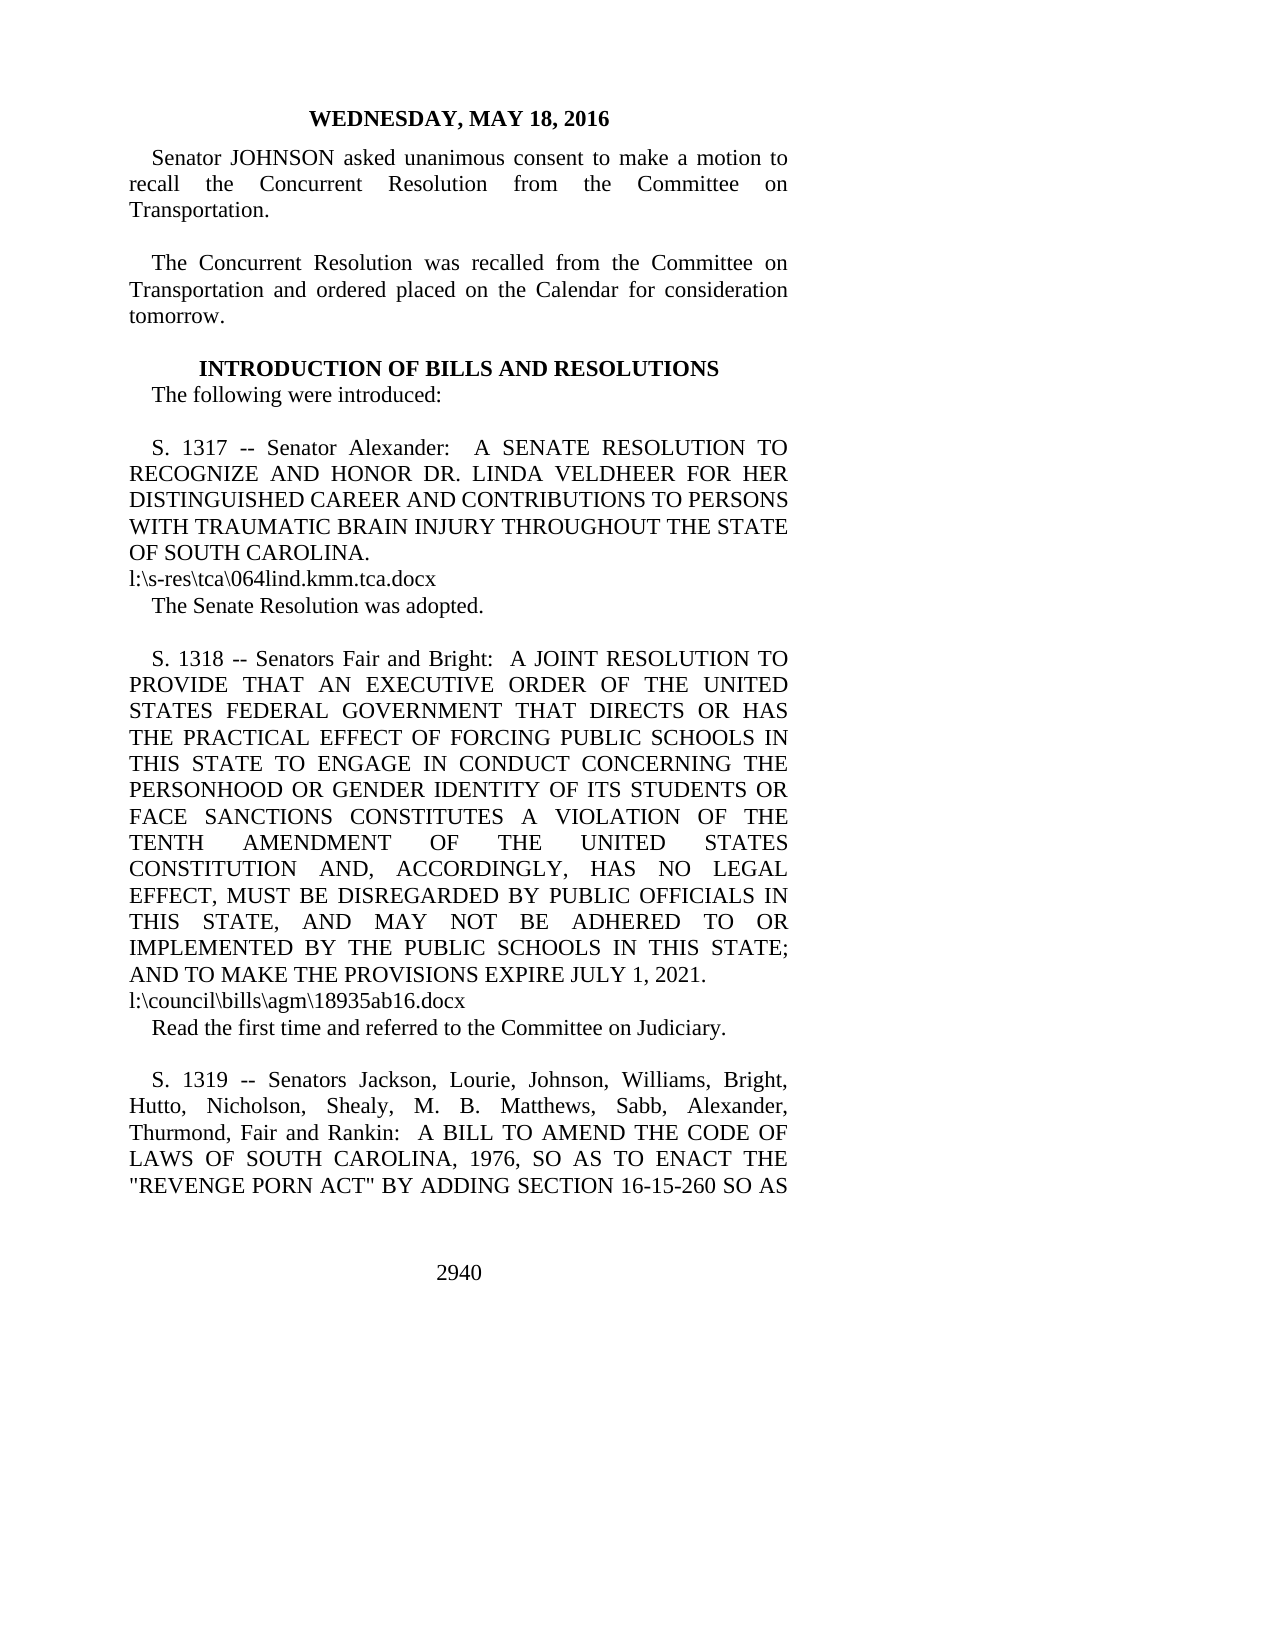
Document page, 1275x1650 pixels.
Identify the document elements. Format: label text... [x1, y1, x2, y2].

text S. 1318 -- Senators Fair and Bright: A JOINT RESOLUTION TO PROVIDE THAT AN EXECUTIVE ORDER OF THE UNITED STATES FEDERAL GOVERNMENT THAT DIRECTS OR HAS THE PRACTICAL EFFECT OF FORCING PUBLIC SCHOOLS IN THIS STATE TO ENGAGE IN CONDUCT CONCERNING THE PERSONHOOD OR GENDER IDENTITY OF ITS STUDENTS OR FACE SANCTIONS CONSTITUTES A VIOLATION OF THE TENTH AMENDMENT OF THE UNITED STATES CONSTITUTION AND, ACCORDINGLY, HAS NO LEGAL EFFECT, MUST BE DISREGARDED BY PUBLIC OFFICIALS IN THIS STATE, AND MAY NOT BE ADHERED TO OR IMPLEMENTED BY THE PUBLIC SCHOOLS IN THIS STATE; AND TO MAKE THE PROVISIONS EXPIRE JULY 1, 2021. [129, 644, 789, 987]
text The Concurrent Resolution was recalled from the Committee on Transportation and ordered placed on the Calendar for consideration tomorrow. [129, 249, 789, 328]
text The following were introduced: [129, 381, 789, 407]
text Read the first time and referred to the Committee on Judiciary. [129, 1013, 789, 1040]
text l:\s-res\tca\064lind.kmm.tca.docx [129, 566, 789, 592]
text S. 1317 -- Senator Alexander: A SENATE RESOLUTION TO RECOGNIZE AND HONOR DR. LINDA VELDHEER FOR HER DISTINGUISHED CAREER AND CONTRIBUTIONS TO PERSONS WITH TRAUMATIC BRAIN INJURY THROUGHOUT THE STATE OF SOUTH CAROLINA. [129, 434, 789, 566]
text Senator JOHNSON asked unanimous consent to make a motion to recall the Concurrent Resolution from the Committee on Transportation. [129, 144, 789, 223]
text l:\council\bills\agm\18935ab16.docx [129, 987, 789, 1013]
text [129, 1066, 789, 1198]
text The Senate Resolution was adopted. [129, 592, 789, 618]
text INTRODUCTION OF BILLS AND RESOLUTIONS [129, 355, 789, 381]
